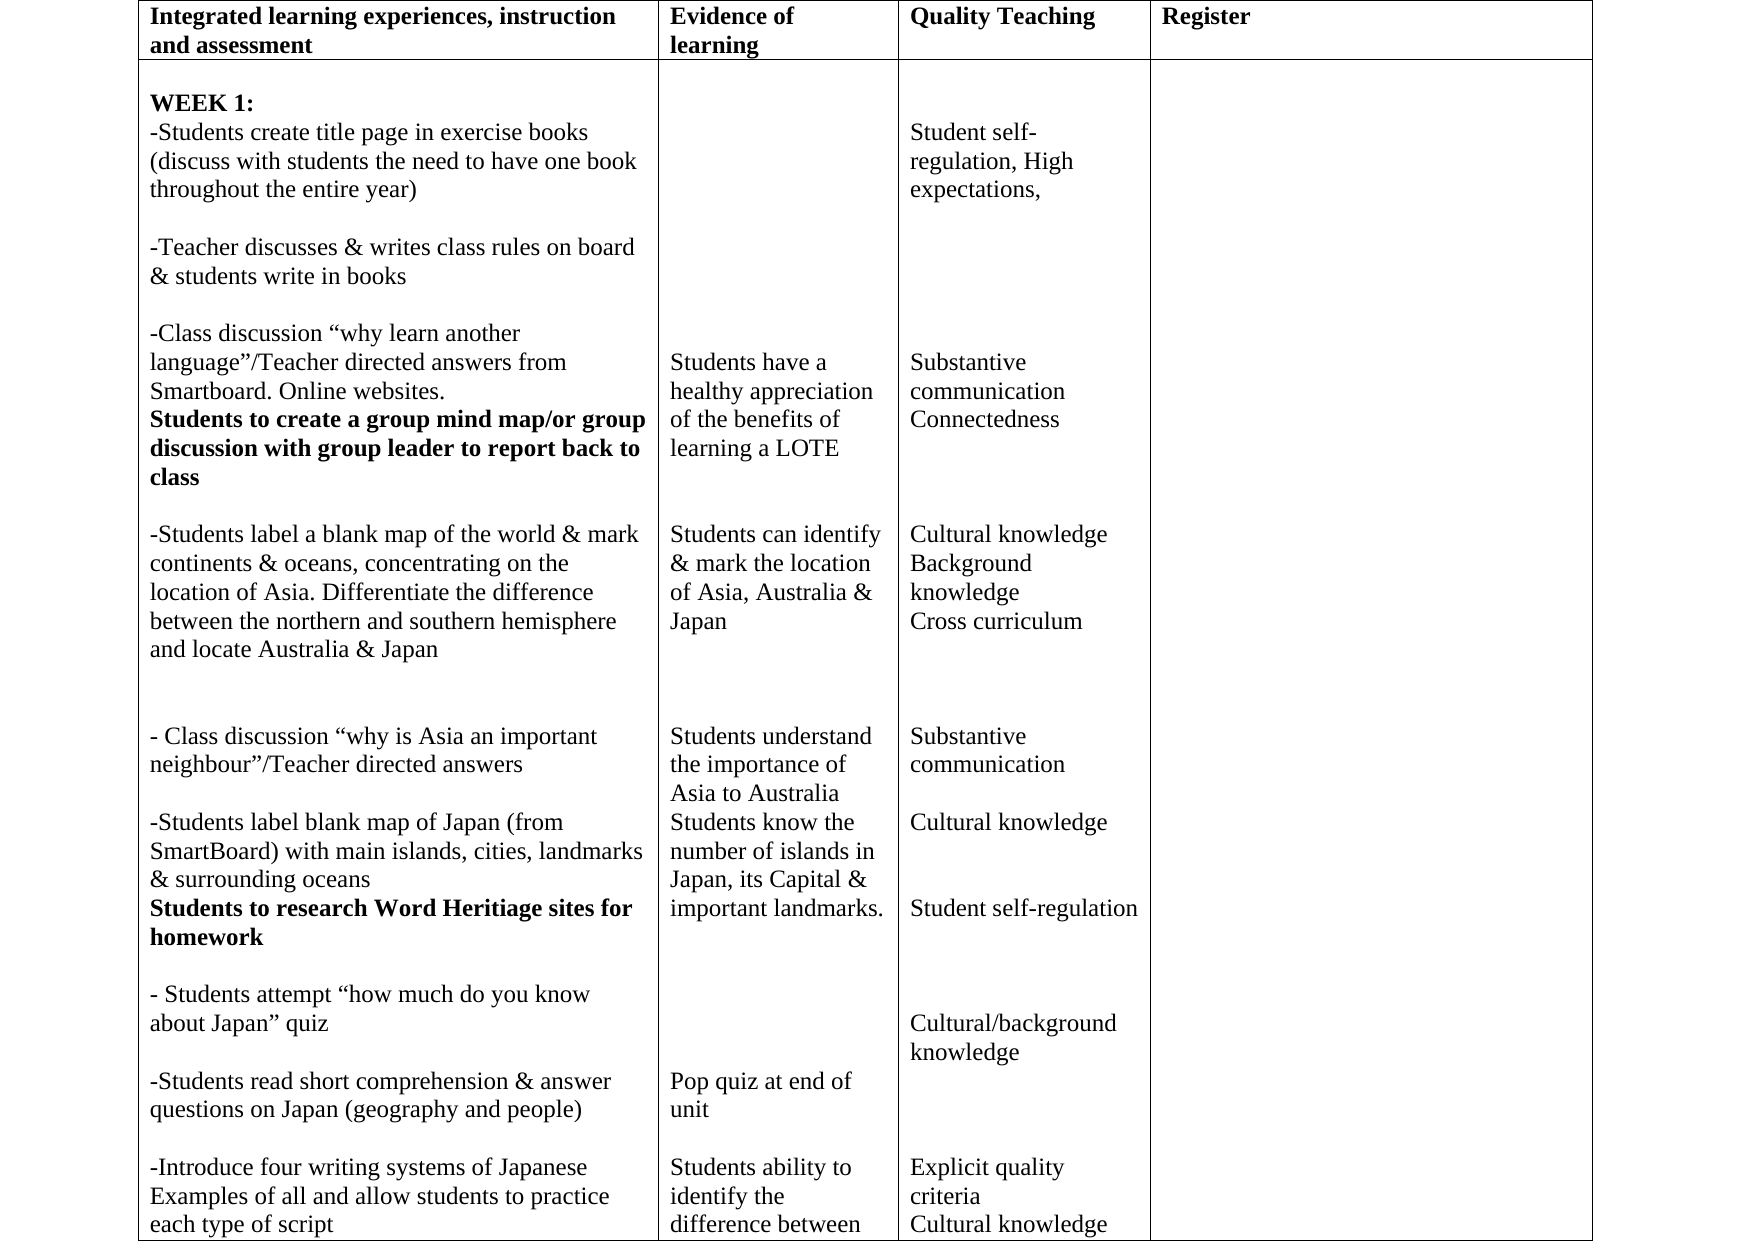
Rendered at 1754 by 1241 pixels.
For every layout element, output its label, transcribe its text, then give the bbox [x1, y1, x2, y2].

table_header Quality Teaching [899, 1, 1150, 58]
table_cell Students have a healthy appreciation of the benefits of learning a LOTE Students can identify & mark the location of Asia, Australia & Japan Students understand the importance of Asia to Australia Students know the number of islands in Japan, its Capital & important landmarks. Pop quiz at end of unit Students ability to identify the difference between the four scripts Students ability to remember how to say and write their name in Japanese Listening quiz Term 2 -Teacher roams class to ensure students are speaking Japanese Teacher monitors students expression, pronunciation & intonation Some students will struggle with listening skills (visual learners) whereas others will excel (aural learners) Weekly quizzes Students can identify and recite the numbers 1-100, from any given pattern Students can give information on a city in Japan [659, 60, 898, 1240]
table_header Register [1151, 1, 1592, 58]
table_cell [1151, 60, 1592, 1240]
table_cell Student self-regulation, High expectations, Substantive communication Connectedness Cultural knowledge Background knowledge Cross curriculum Substantive communication Cultural knowledge Student self-regulation Cultural/background knowledge Explicit quality criteria Cultural knowledge Metalanguage Substantive communication Explicit quality criteria Metalanguage Cultural knowledge Numeracy Metalanguage Cross Curriculum Cultural knowledge Metalanguage ICT Metalanguage Cultural knowledge [899, 60, 1150, 1240]
table_header Integrated learning experiences, instruction and assessment [139, 1, 658, 58]
table_cell WEEK 1: -Students create title page in exercise books (discuss with students the need to have one book throughout the entire year) -Teacher discusses & writes class rules on board & students write in books -Class discussion “why learn another language”/Teacher directed answers from Smartboard. Online websites. Students to create a group mind map/or group discussion with group leader to report back to class -Students label a blank map of the world & mark continents & oceans, concentrating on the location of Asia. Differentiate the difference between the northern and southern hemisphere and locate Australia & Japan - Class discussion “why is Asia an important neighbour”/Teacher directed answers -Students label blank map of Japan (from SmartBoard) with main islands, cities, landmarks & surrounding oceans Students to research Word Heritiage sites for homework - Students attempt “how much do you know about Japan” quiz -Students read short comprehension & answer questions on Japan (geography and people) -Introduce four writing systems of Japanese Examples of all and allow students to practice each type of script Worksheet -Students learn how to write and say their name in Japanese (roomaji only) Introduce Katakana chart and have students devise their own name in syllables. Week 2 -Basic Greeting/Expressions: Hello (in person & on telephone), Good morning, Good evening, Good night, Goodbye, See you later, Please, Thank you, Excuse me -Students write expressions in books in Roomaji -Speaking Activity: Students practice expressions in pairs -Expressions find-a-word & crossword worksheets - Listening activity – students to listen to native speaker CD and answer accompanying worksheet (Hai 1) Students to be introduced to Hiragana script and begin learning of the lines. Hand out entire chart and worksheets. Flashcards & writing booklets Around-the-world-game To be continued throughout the year -Introduce Japanese festivals and the importance of them across the calander year Culture activity – seijin no hi Week 3 -Counting system: Students learn how to count from 1-10, including Roomaji & Kanji symbols -Around-the-world-game -Banzai -Worksheets - Number creation (tens and units columns) - Numbers 10-50 -Numbers 50-100 Culture activity - Setsubun Week 4 Ogenki desu ka. Introduce students to grammar of how are you? -Various responses: genki desu Ma ma desu Chotto Kibun Combine this grammar with greetings to begin conversation structure. Culture activity – computer research exercise. (edmodo?) Research given places in Japan Assessment Task Culture Quiz 20% Week 5 Students learn how to ask for and give their name to somebody. -Onamae wa nan desu ka _________ desu Hai 1 – Listening & speaking activities Watashi/Boku no namae wa _________ desu. The ability to introduce their friends. Kochira wa ________ desu Culture activity – Homework Task: Japan: islands and cities word search (cumulative mark across semester – 20%) [139, 60, 658, 1240]
table_header Evidence of learning [659, 1, 898, 58]
